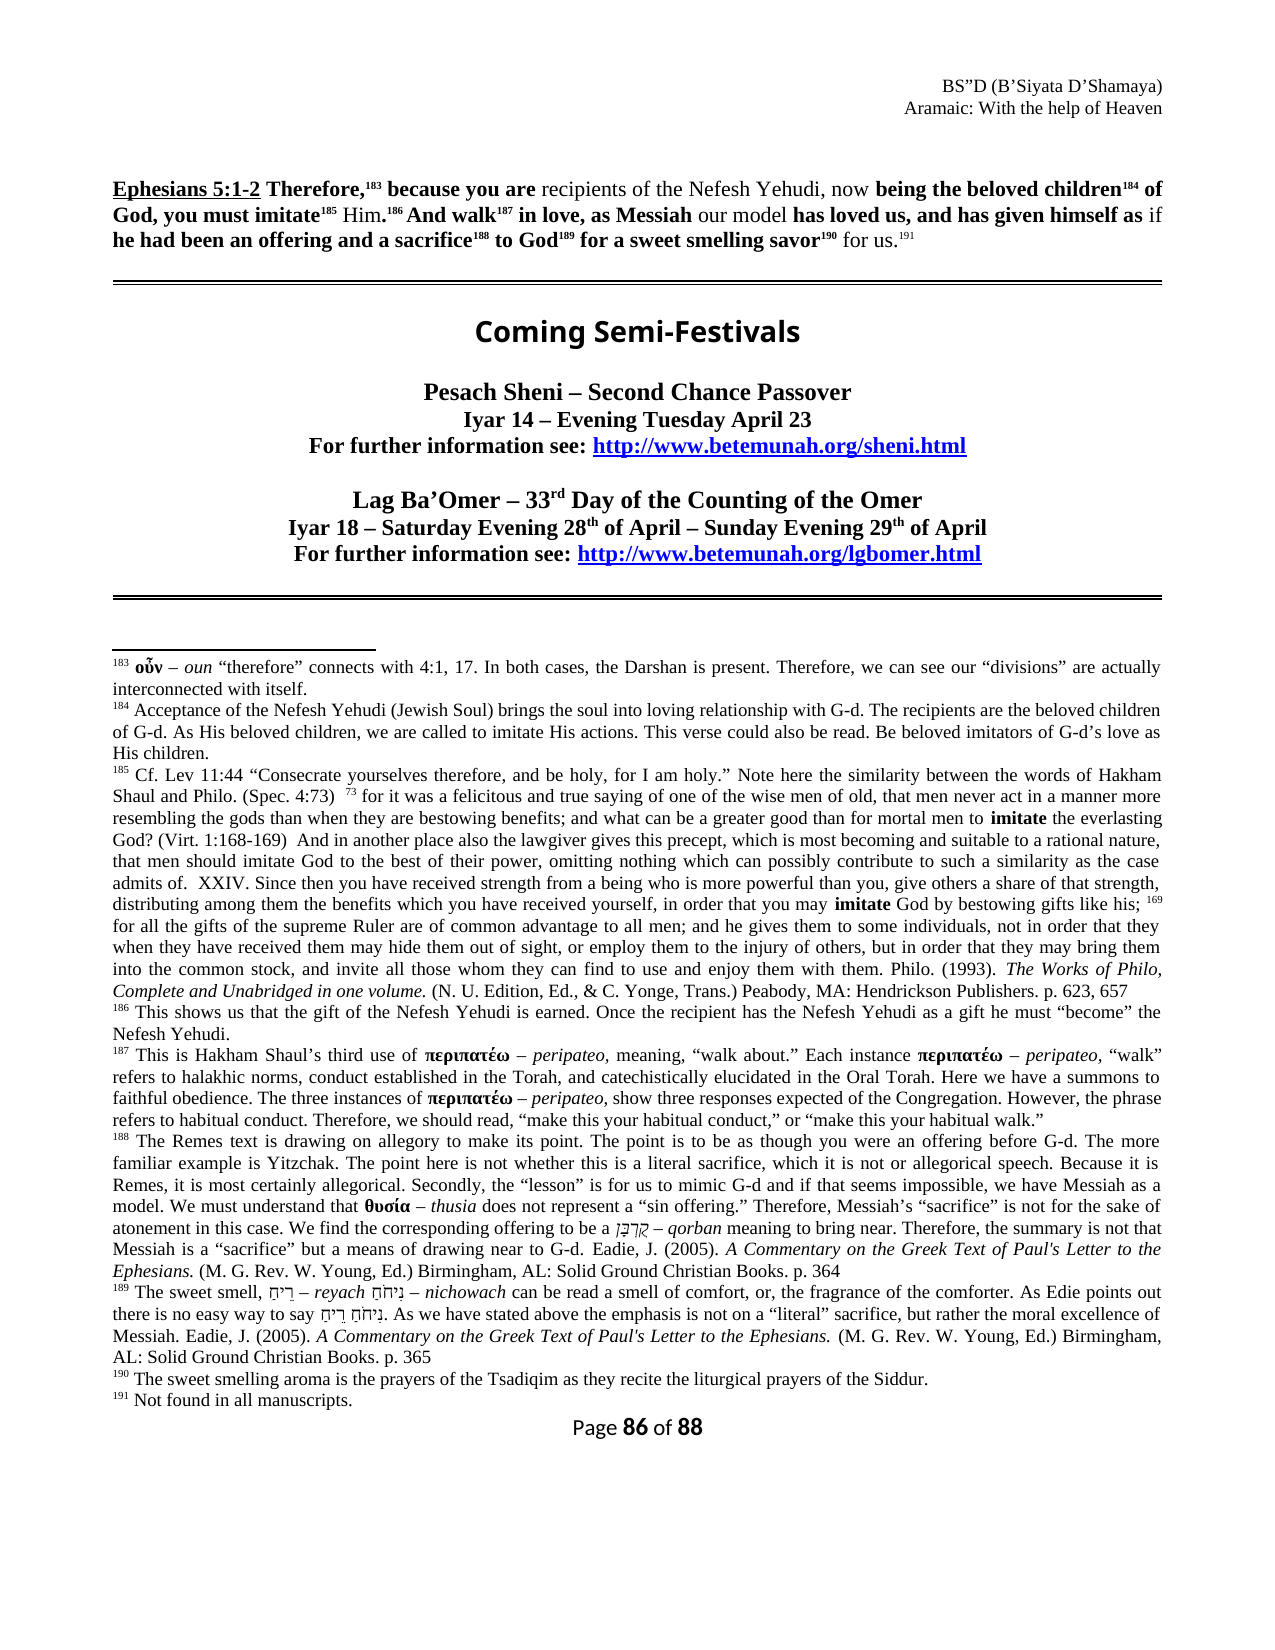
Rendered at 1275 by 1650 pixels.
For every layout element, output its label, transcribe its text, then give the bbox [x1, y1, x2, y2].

text Lag Ba’Omer – 33rd Day of the Counting of the Omer [112, 485, 1162, 514]
text Pesach Sheni – Second Chance Passover [112, 377, 1162, 406]
text Coming Semi-Festivals [112, 311, 1162, 351]
text Iyar 18 – Saturday Evening 28th of April – Sunday Evening 29th of April [112, 514, 1162, 540]
text Iyar 14 – Evening Tuesday April 23 [112, 406, 1162, 433]
text For further information see: http://www.betemunah.org/sheni.html [112, 433, 1162, 459]
text For further information see: http://www.betemunah.org/lgbomer.html [112, 540, 1162, 567]
text Ephesians 5:1-2 Therefore, because you are recipients of the Nefesh Yehudi, now being the beloved children of God, you must imitate Him. And walk in love, as Messiah our model has loved us, and has given himself as if he had been an offering and a sacrifice to God for a sweet smelling savor for us. [112, 176, 1162, 252]
